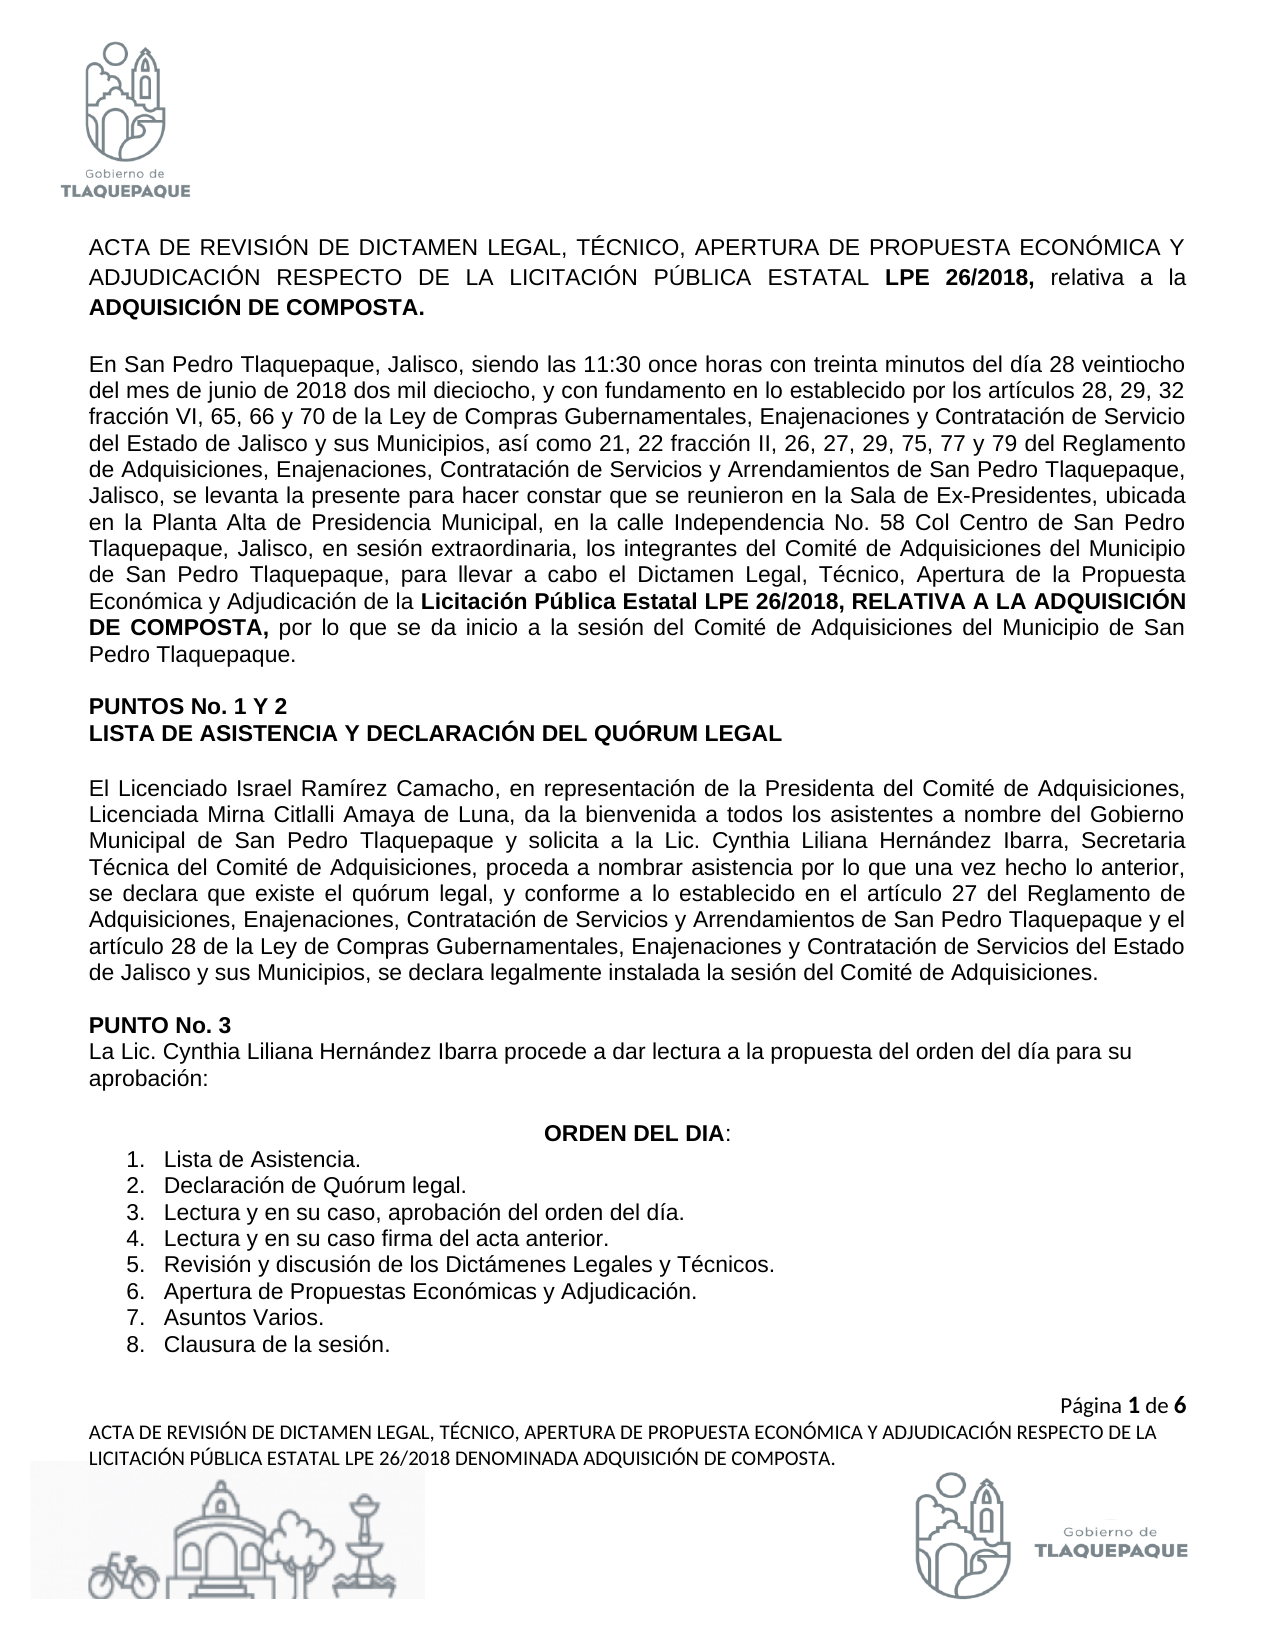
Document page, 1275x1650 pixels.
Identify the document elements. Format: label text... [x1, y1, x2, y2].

list Revisión y discusión de los Dictámenes Legales y Técnicos. [126, 1251, 1186, 1278]
picture [911, 1470, 1014, 1600]
list Clausura de la sesión. [126, 1331, 1186, 1357]
picture [14, 12, 236, 227]
list Lectura y en su caso firma del acta anterior. [126, 1225, 1186, 1251]
text El Licenciado Israel Ramírez Camacho, en representación de la Presidenta del Comité de Adquisiciones, Licenciada Mirna Citlalli Amaya de Luna, da la bienvenida a todos los asistentes a nombre del Gobierno Municipal de San Pedro Tlaquepaque y solicita a la Lic. Cynthia Liliana Hernández Ibarra, Secretaria Técnica del Comité de Adquisiciones, proceda a nombrar asistencia por lo que una vez hecho lo anterior, se declara que existe el quórum legal, y conforme a lo establecido en el artículo 27 del Reglamento de Adquisiciones, Enajenaciones, Contratación de Servicios y Arrendamientos de San Pedro Tlaquepaque y el artículo 28 de la Ley de Compras Gubernamentales, Enajenaciones y Contratación de Servicios del Estado de Jalisco y sus Municipios, se declara legalmente instalada la sesión del Comité de Adquisiciones. [89, 775, 1186, 986]
picture [1033, 1519, 1192, 1561]
list Lectura y en su caso, aprobación del orden del día. [126, 1199, 1186, 1225]
text ORDEN DEL DIA: [89, 1120, 1186, 1146]
list Declaración de Quórum legal. [126, 1172, 1186, 1199]
text ACTA DE REVISIÓN DE DICTAMEN LEGAL, TÉCNICO, APERTURA DE PROPUESTA ECONÓMICA Y ADJUDICACIÓN RESPECTO DE LA LICITACIÓN PÚBLICA ESTATAL LPE 26/2018, relativa a la ADQUISICIÓN DE COMPOSTA. [89, 234, 1186, 320]
text PUNTOS No. 1 Y 2 [89, 693, 1186, 719]
text LISTA DE ASISTENCIA Y DECLARACIÓN DEL QUÓRUM LEGAL [89, 719, 1186, 746]
text La Lic. Cynthia Liliana Hernández Ibarra procede a dar lectura a la propuesta del orden del día para su aprobación: [89, 1038, 1186, 1091]
list Apertura de Propuestas Económicas y Adjudicación. [126, 1278, 1186, 1304]
list Lista de Asistencia. [126, 1146, 1186, 1172]
text PUNTO No. 3 [89, 1012, 1186, 1038]
text En San Pedro Tlaquepaque, Jalisco, siendo las 11:30 once horas con treinta minutos del día 28 veintiocho del mes de junio de 2018 dos mil dieciocho, y con fundamento en lo establecido por los artículos 28, 29, 32 fracción VI, 65, 66 y 70 de la Ley de Compras Gubernamentales, Enajenaciones y Contratación de Servicio del Estado de Jalisco y sus Municipios, así como 21, 22 fracción II, 26, 27, 29, 75, 77 y 79 del Reglamento de Adquisiciones, Enajenaciones, Contratación de Servicios y Arrendamientos de San Pedro Tlaquepaque, Jalisco, se levanta la presente para hacer constar que se reunieron en la Sala de Ex-Presidentes, ubicada en la Planta Alta de Presidencia Municipal, en la calle Independencia No. 58 Col Centro de San Pedro Tlaquepaque, Jalisco, en sesión extraordinaria, los integrantes del Comité de Adquisiciones del Municipio de San Pedro Tlaquepaque, para llevar a cabo el Dictamen Legal, Técnico, Apertura de la Propuesta Económica y Adjudicación de la Licitación Pública Estatal LPE 26/2018, RELATIVA A LA ADQUISICIÓN DE COMPOSTA, por lo que se da inicio a la sesión del Comité de Adquisiciones del Municipio de San Pedro Tlaquepaque. [89, 351, 1186, 667]
picture [30, 1461, 426, 1599]
list Asuntos Varios. [126, 1304, 1186, 1331]
